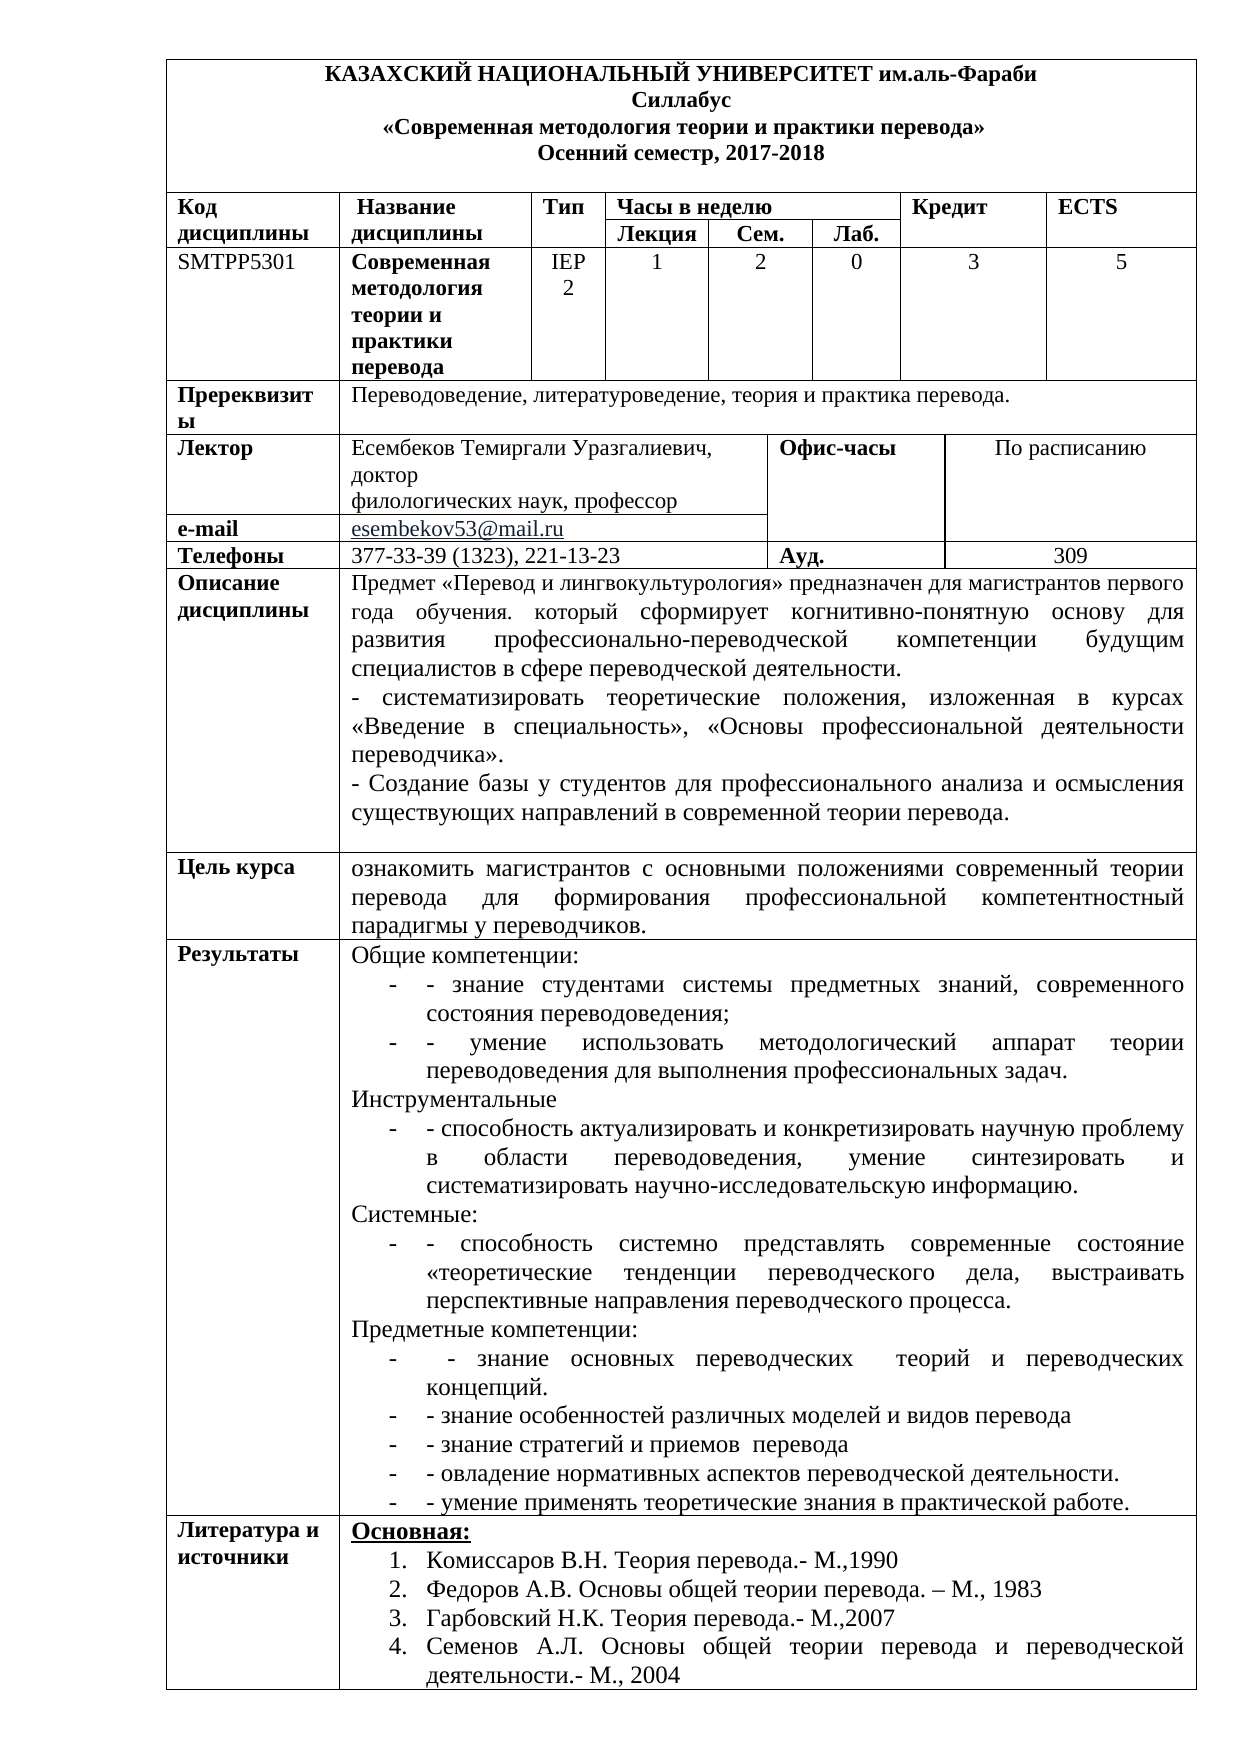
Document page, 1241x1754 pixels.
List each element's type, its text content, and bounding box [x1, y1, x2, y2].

table_cell 1 [606, 248, 708, 380]
table_cell По расписанию [946, 435, 1196, 541]
table_cell Лектор [167, 435, 339, 513]
table_cell Общие компетенции: - знание студентами системы предметных знаний, современного состояния переводоведения; - умение использовать методологический аппарат теории переводоведения для выполнения профессиональных задач. Инструментальные - способность актуализировать и конкретизировать научную проблему в области переводоведения, умение синтезировать и систематизировать научно-исследовательскую информацию. Системные: - способность системно представлять современные состояние «теоретические тенденции переводческого дела, выстраивать перспективные направления переводческого процесса. Предметные компетенции: - знание основных переводческих теорий и переводческих концепций. - знание особенностей различных моделей и видов перевода - знание стратегий и приемов перевода - овладение нормативных аспектов переводческой деятельности. - умение применять теоретические знания в практической работе. [340, 940, 1196, 1515]
table_cell Пререквизиты [167, 381, 339, 433]
table_cell Переводоведение, литературоведение, теория и практика перевода. [340, 381, 1196, 433]
table_cell Ауд. [768, 542, 944, 568]
table_cell Есембеков Темиргали Уразгалиевич, доктор филологических наук, профессор [340, 435, 767, 513]
table_cell Современная методология теории и практики перевода [340, 248, 531, 380]
table_cell IEP 2 [532, 248, 605, 380]
table_cell Телефоны [167, 542, 339, 568]
table_cell ознакомить магистрантов с основными положениями современный теории перевода для формирования профессиональной компетентностный парадигмы у переводчиков. [340, 853, 1196, 939]
table_cell esembekov53@mail.ru [340, 515, 767, 541]
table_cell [167, 1516, 339, 1689]
table_cell Код дисциплины [167, 193, 339, 247]
table_cell 0 [813, 248, 900, 380]
table_cell Кредит [901, 193, 1046, 247]
table_cell 3 [901, 248, 1046, 380]
table_cell e-mail [167, 515, 339, 541]
table_cell 377-33-39 (1323), 221-13-23 [340, 542, 767, 568]
table_cell Офис-часы [768, 435, 944, 541]
table_cell 5 [1047, 248, 1196, 380]
table_cell 2 [709, 248, 812, 380]
table_cell Название дисциплины [340, 193, 531, 247]
table_cell 309 [946, 542, 1196, 568]
table_cell Предмет «Перевод и лингвокультурология» предназначен для магистрантов первого года обучения. который сформирует когнитивно-понятную основу для развития профессионально-переводческой компетенции будущим специалистов в сфере переводческой деятельности. - систематизировать теоретические положения, изложенная в курсах «Введение в специальность», «Основы профессиональной деятельности переводчика». - Создание базы у студентов для профессионального анализа и осмысления существующих направлений в современной теории перевода. [340, 569, 1196, 852]
table_cell Результаты [167, 940, 339, 1515]
table_cell ECTS [1047, 193, 1196, 247]
table_cell SMTPP5301 [167, 248, 339, 380]
table_cell Тип [532, 193, 605, 247]
table_cell Описание дисциплины [167, 569, 339, 852]
table_header КАЗАХСКИЙ НАЦИОНАЛЬНЫЙ УНИВЕРСИТЕТ им.аль-Фараби Силлабус «Современная методология теории и практики перевода» Осенний семестр, 2017-2018 [167, 60, 1196, 192]
table_cell Лекция [606, 220, 708, 247]
table_cell Цель курса [167, 853, 339, 939]
table_cell Сем. [709, 220, 812, 247]
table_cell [340, 1516, 1196, 1689]
table_cell Часы в неделю [606, 193, 900, 219]
table_cell Лаб. [813, 220, 900, 247]
